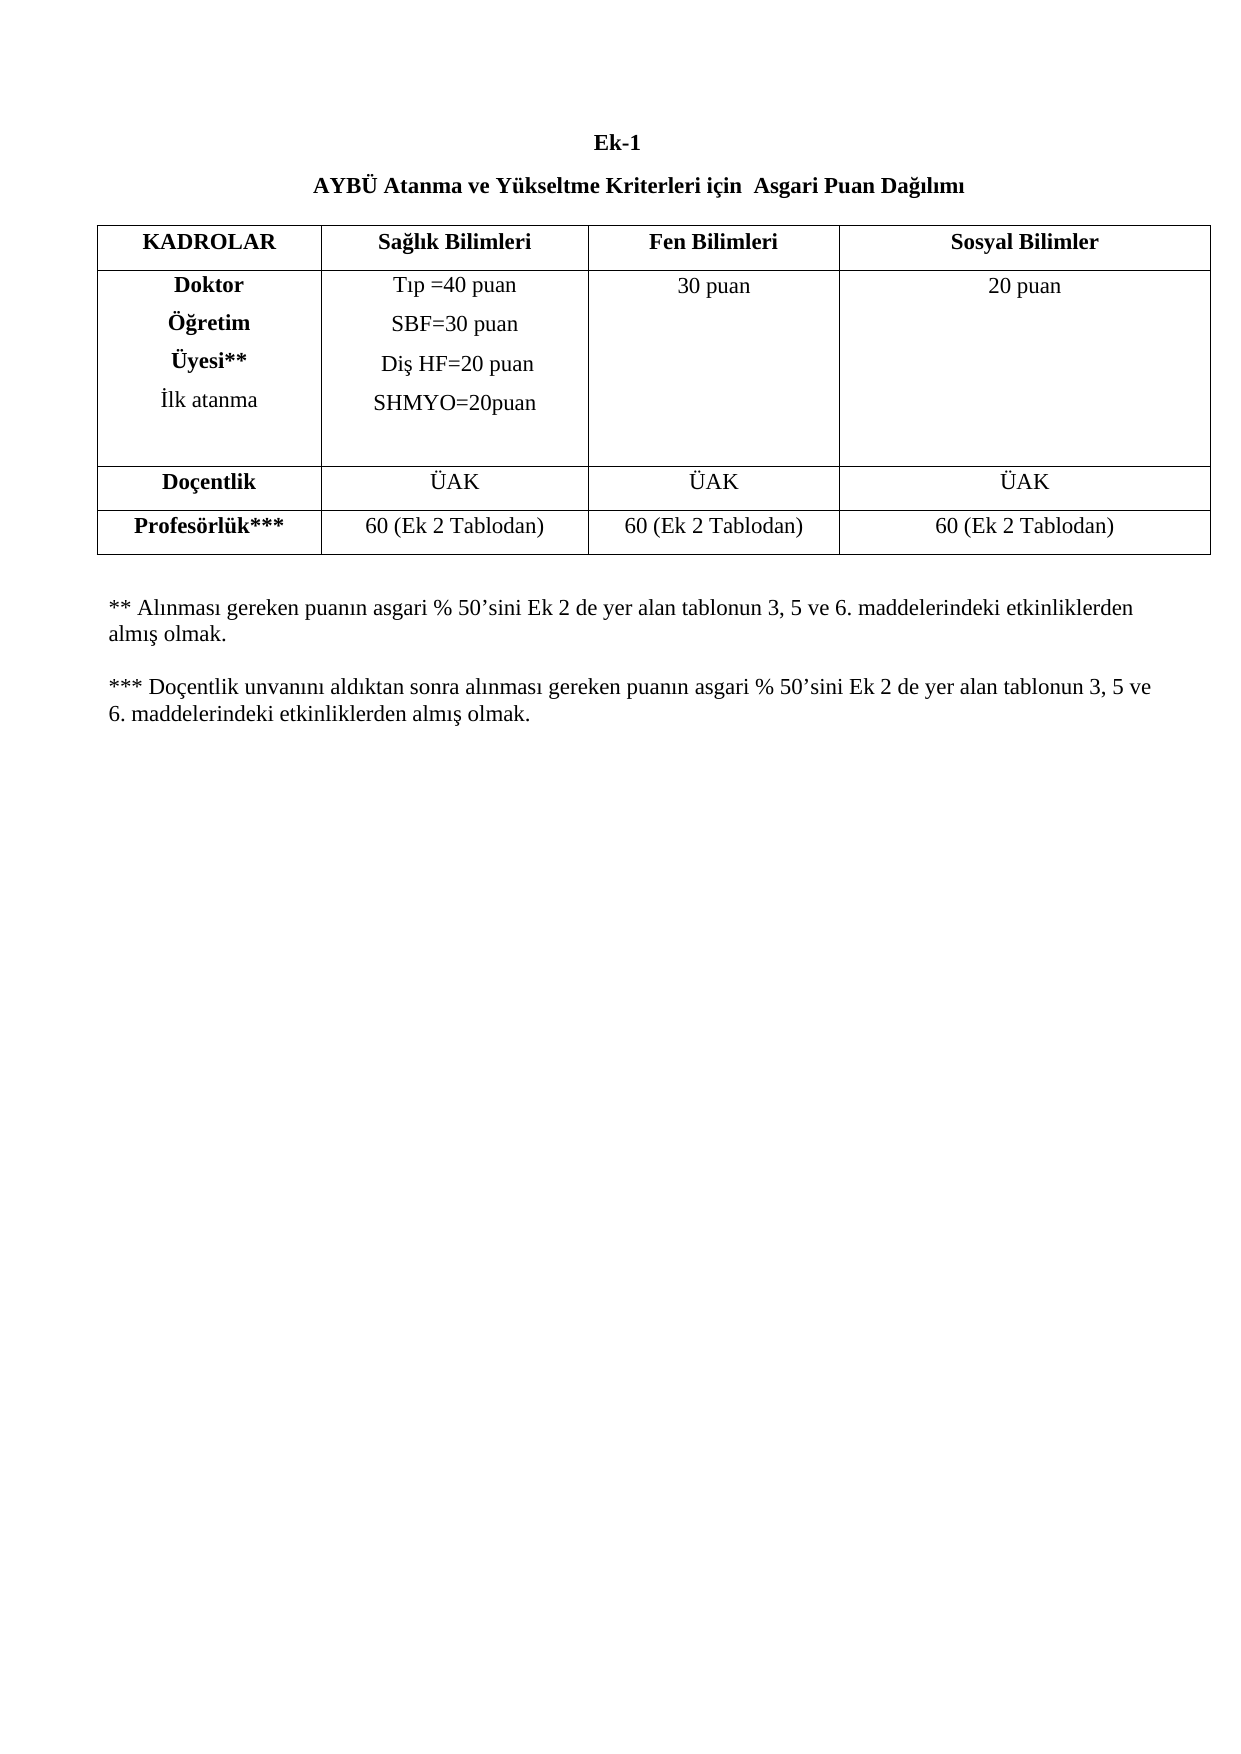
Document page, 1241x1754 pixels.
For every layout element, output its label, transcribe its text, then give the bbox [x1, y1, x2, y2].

table_cell Profesörlük*** [98, 511, 321, 554]
table_cell 60 (Ek 2 Tablodan) [589, 511, 839, 554]
table_cell Doçentlik [98, 467, 321, 510]
table_cell ÜAK [589, 467, 839, 510]
table_cell ÜAK [840, 467, 1210, 510]
table_cell ÜAK [322, 467, 588, 510]
table_cell 60 (Ek 2 Tablodan) [322, 511, 588, 554]
table_header Fen Bilimleri [589, 226, 839, 269]
table_cell Doktor Öğretim Üyesi** İlk atanma [98, 271, 321, 466]
table_cell 60 (Ek 2 Tablodan) [840, 511, 1210, 554]
text ** Alınması gereken puanın asgari % 50’sini Ek 2 de yer alan tablonun 3, 5 ve 6. maddelerindeki etkinliklerden almış olmak. [108, 594, 1170, 647]
text Ek-1 [64, 129, 1170, 156]
table_cell 30 puan [589, 271, 839, 466]
text *** Doçentlik unvanını aldıktan sonra alınması gereken puanın asgari % 50’sini Ek 2 de yer alan tablonun 3, 5 ve 6. maddelerindeki etkinliklerden almış olmak. [108, 673, 1170, 726]
table_header KADROLAR [98, 226, 321, 269]
text AYBÜ Atanma ve Yükseltme Kriterleri için Asgari Puan Dağılımı [108, 172, 1170, 199]
table_cell Tıp =40 puan SBF=30 puan Diş HF=20 puan SHMYO=20puan [322, 271, 588, 466]
table_cell 20 puan [840, 271, 1210, 466]
table_header Sosyal Bilimler [840, 226, 1210, 269]
table_header Sağlık Bilimleri [322, 226, 588, 269]
